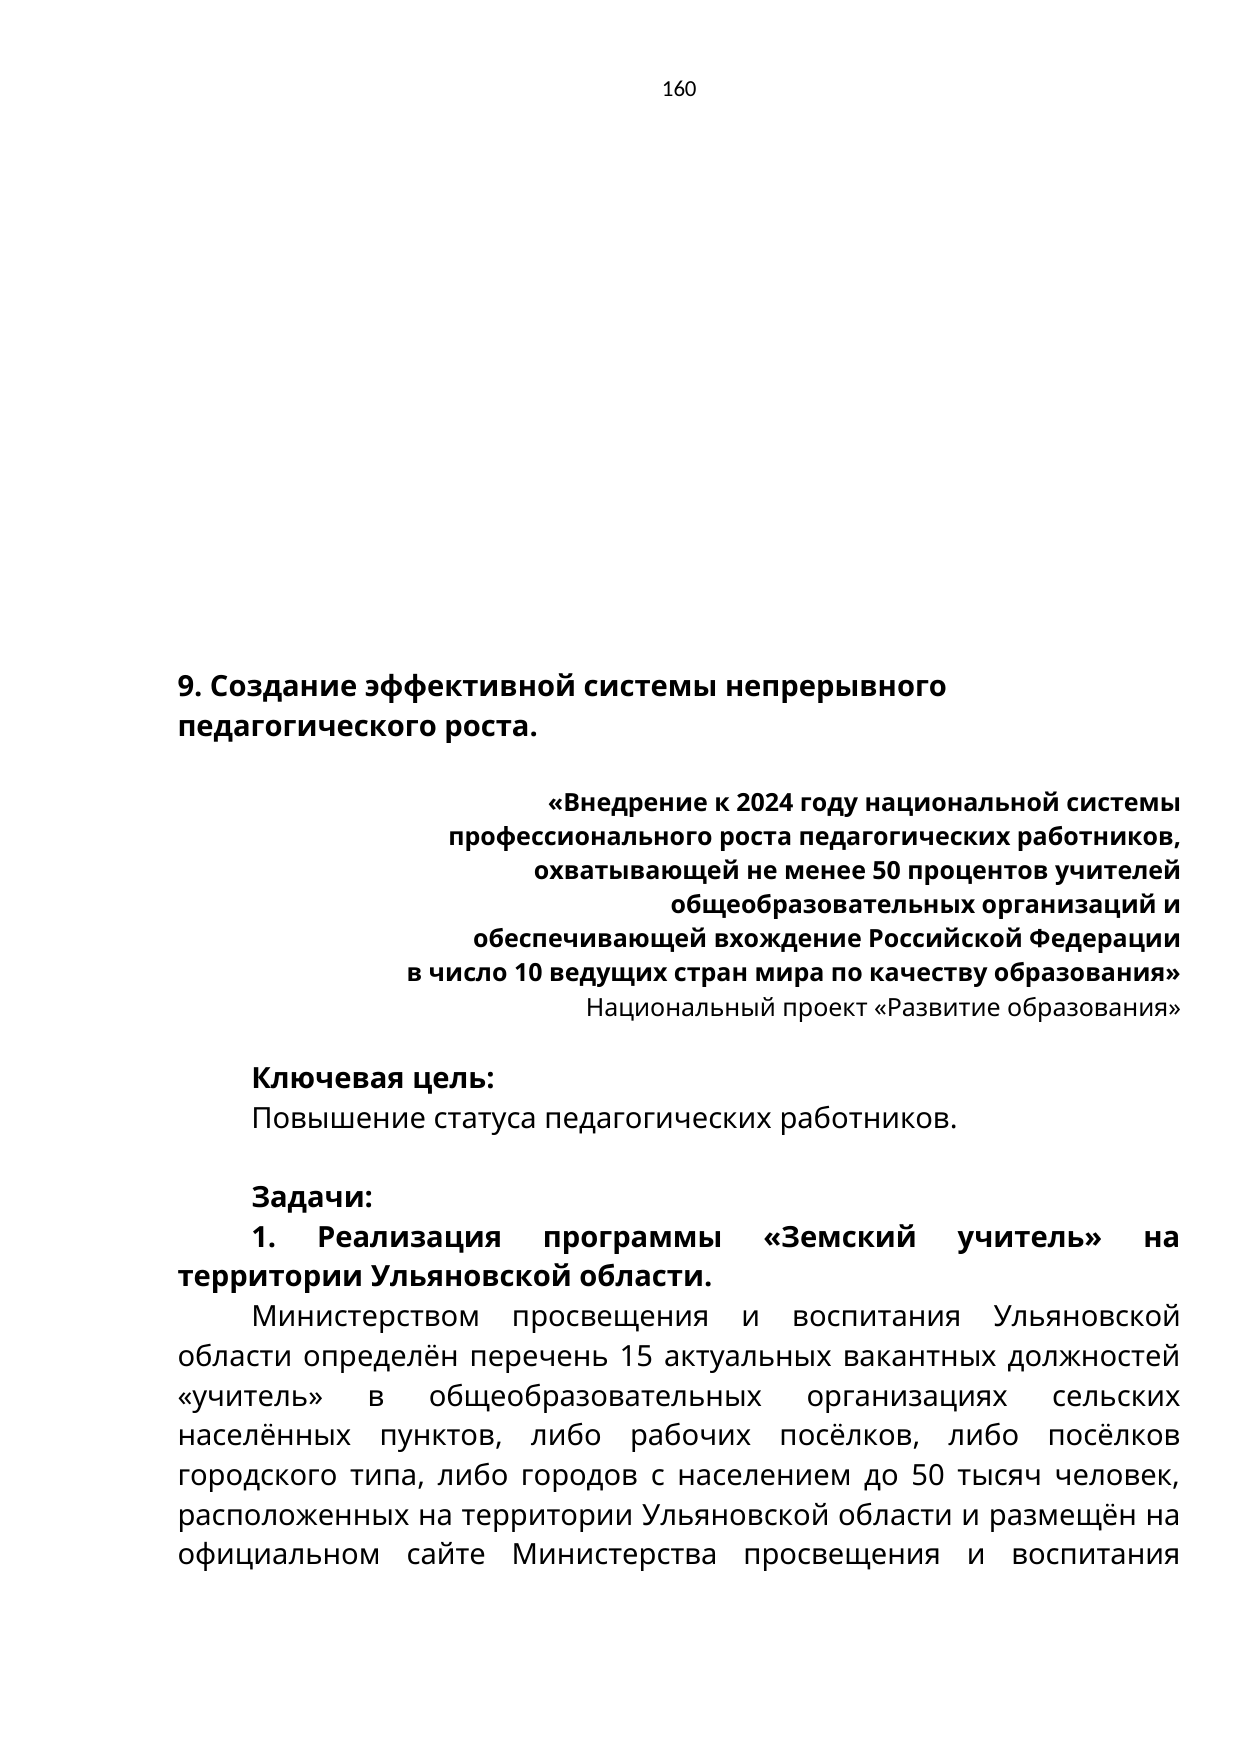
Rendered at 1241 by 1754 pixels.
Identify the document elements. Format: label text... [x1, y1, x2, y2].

text общеобразовательных организаций и [177, 887, 1181, 921]
text «Внедрение к 2024 году национальной системы [177, 785, 1181, 819]
text в число 10 ведущих стран мира по качеству образования» [177, 955, 1181, 989]
text охватывающей не менее 50 процентов учителей [177, 853, 1181, 887]
text 9. Создание эффективной системы непрерывного педагогического роста. [177, 666, 1181, 745]
text Национальный проект «Развитие образования» [177, 989, 1181, 1023]
text 1. Реализация программы «Земский учитель» на территории Ульяновской области. [177, 1216, 1181, 1295]
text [177, 1295, 1181, 1573]
text обеспечивающей вхождение Российской Федерации [177, 921, 1181, 955]
text Ключевая цель: [177, 1057, 1181, 1097]
text Задачи: [177, 1176, 1181, 1216]
text Повышение статуса педагогических работников. [177, 1097, 1181, 1137]
text профессионального роста педагогических работников, [177, 819, 1181, 853]
